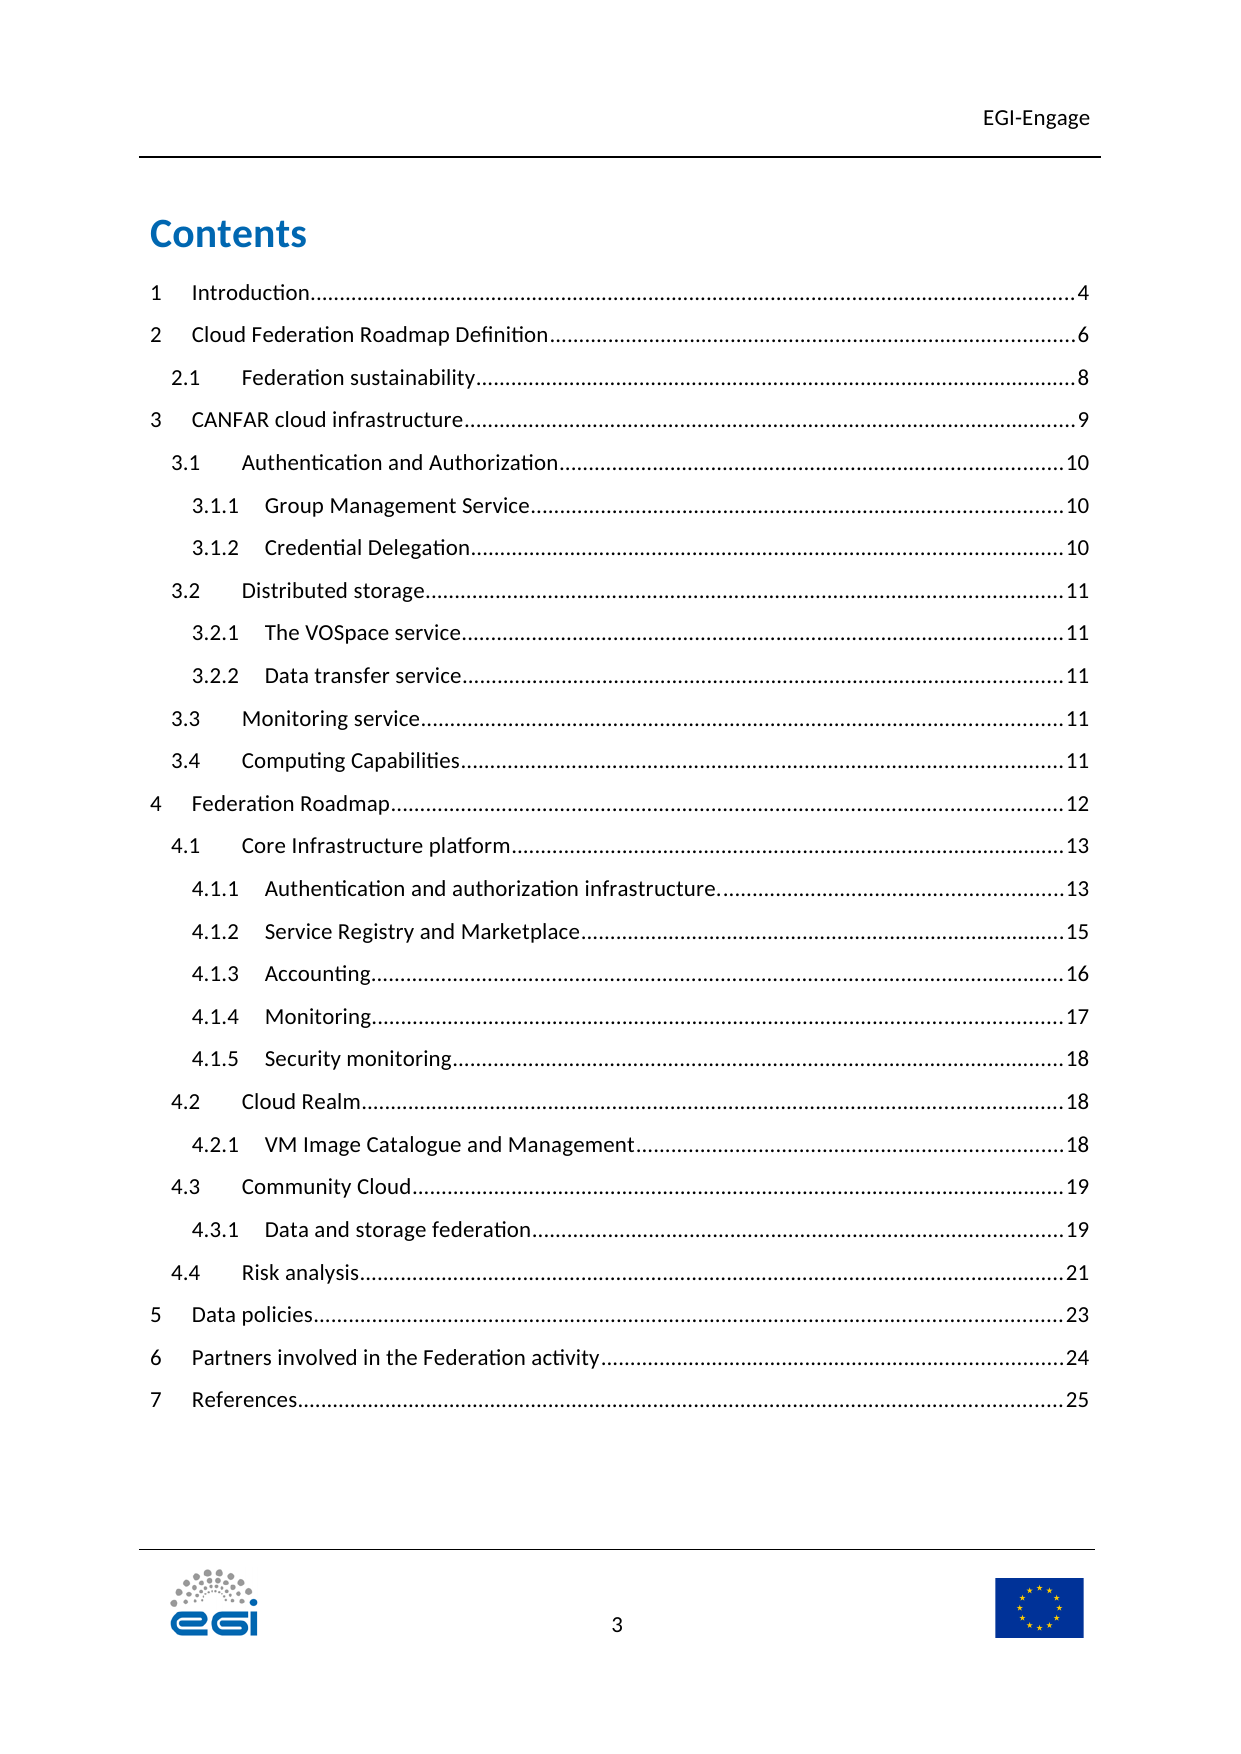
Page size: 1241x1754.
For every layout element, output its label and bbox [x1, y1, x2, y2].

picture [150, 1567, 276, 1638]
picture [995, 1578, 1084, 1638]
